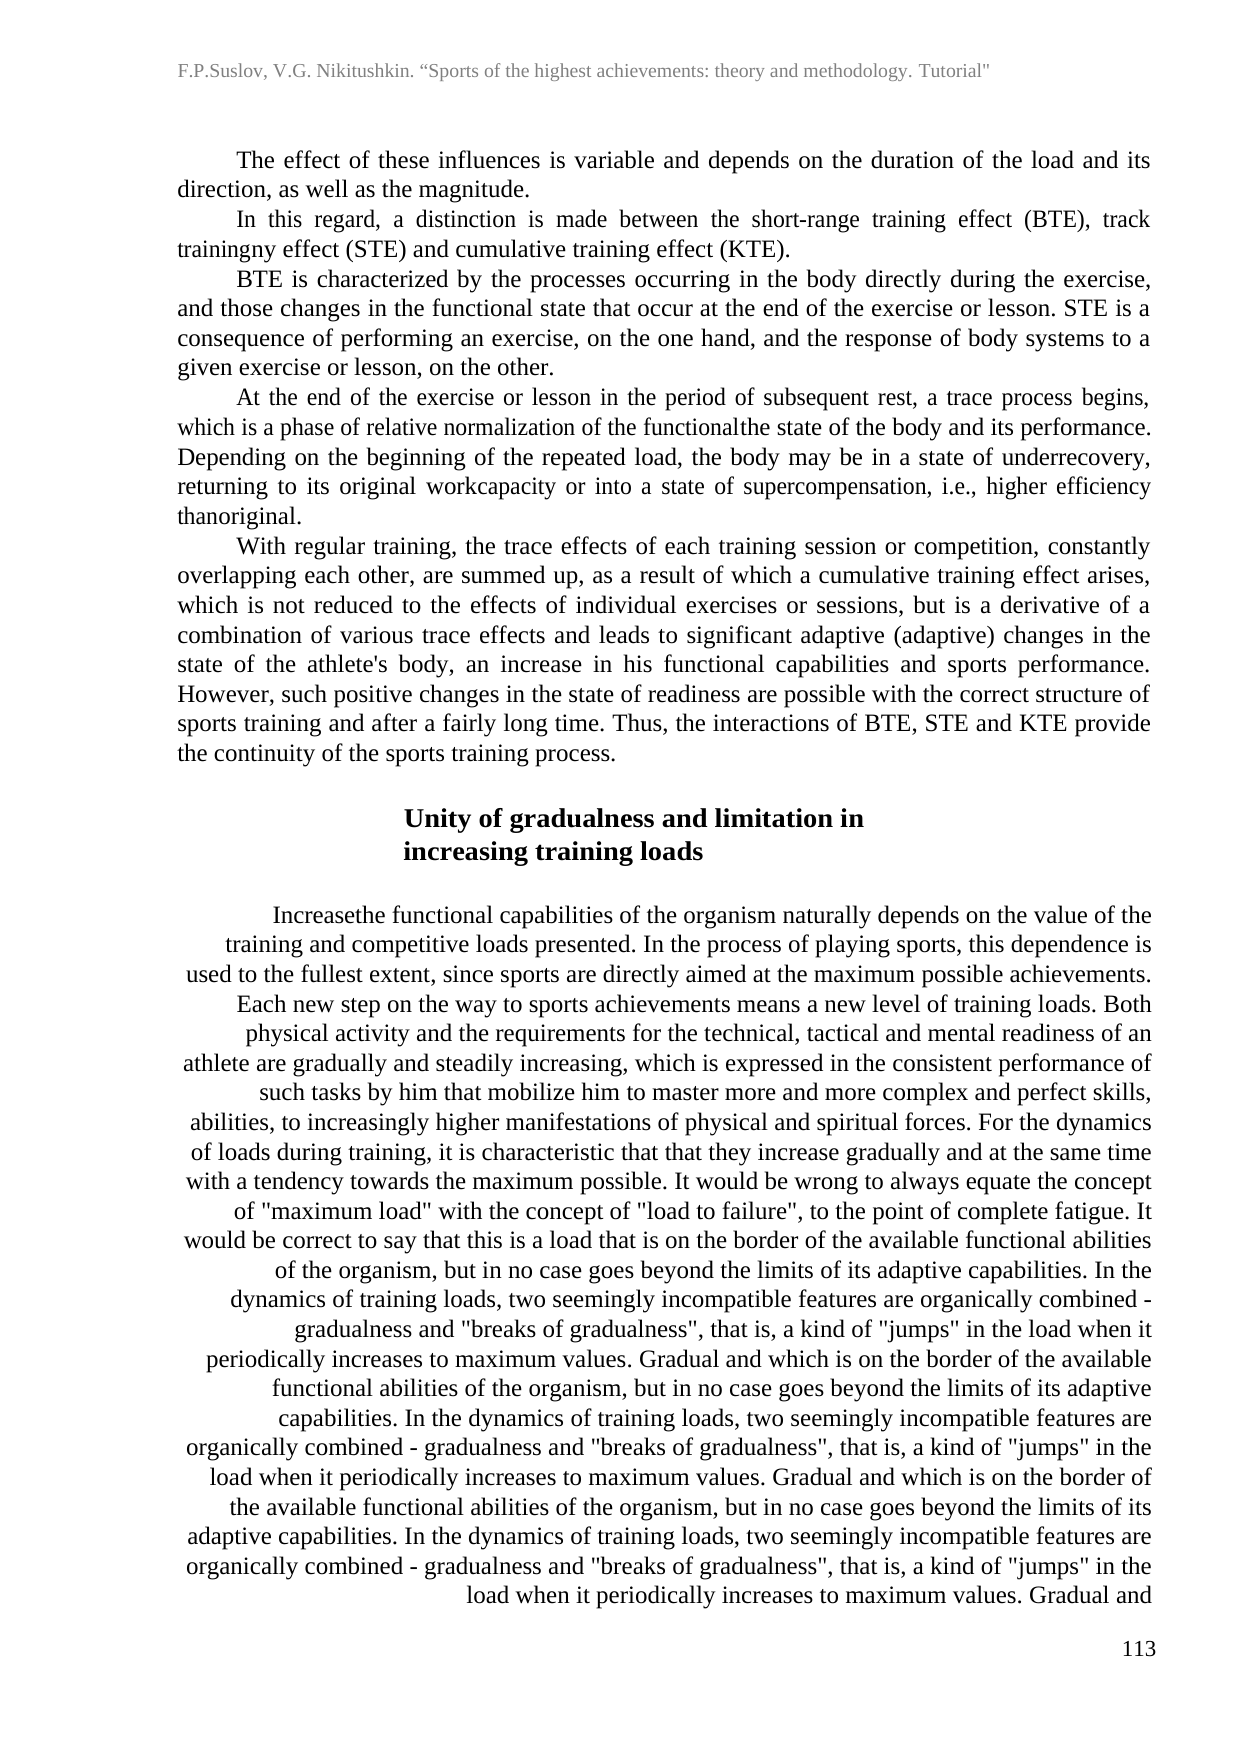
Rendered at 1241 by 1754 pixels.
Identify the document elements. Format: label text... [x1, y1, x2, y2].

text BTE is characterized by the processes occurring in the body directly during the exercise, and those changes in the functional state that occur at the end of the exercise or lesson. STE is a consequence of performing an exercise, on the one hand, and the response of body systems to a given exercise or lesson, on the other. [177, 264, 1152, 381]
subtitle Unity of gradualness and limitation in increasing training loads [403, 802, 926, 866]
text The effect of these influences is variable and depends on the duration of the load and its direction, as well as the magnitude. [177, 145, 1152, 203]
text With regular training, the trace effects of each training session or competition, constantly overlapping each other, are summed up, as a result of which a cumulative training effect arises, which is not reduced to the effects of individual exercises or sessions, but is a derivative of a combination of various trace effects and leads to significant adaptive (adaptive) changes in the state of the athlete's body, an increase in his functional capabilities and sports performance. However, such positive changes in the state of readiness are possible with the correct structure of sports training and after a fairly long time. Thus, the interactions of BTE, STE and KTE provide the continuity of the sports training process. [177, 531, 1152, 767]
text In this regard, a distinction is made between the short-range training effect (BTE), track trainingny effect (STE) and cumulative training effect (KTE). [177, 204, 1152, 263]
text At the end of the exercise or lesson in the period of subsequent rest, a trace process begins, which is a phase of relative normalization of the functionalthe state of the body and its performance. Depending on the beginning of the repeated load, the body may be in a state of underrecovery, returning to its original workcapacity or into a state of supercompensation, i.e., higher efficiency thanoriginal. [177, 382, 1152, 529]
text Increasethe functional capabilities of the organism naturally depends on the value of the training and competitive loads presented. In the process of playing sports, this dependence is used to the fullest extent, since sports are directly aimed at the maximum possible achievements. Each new step on the way to sports achievements means a new level of training loads. Both physical activity and the requirements for the technical, tactical and mental readiness of an athlete are gradually and steadily increasing, which is expressed in the consistent performance of such tasks by him that mobilize him to master more and more complex and perfect skills, abilities, to increasingly higher manifestations of physical and spiritual forces. For the dynamics of loads during training, it is characteristic that that they increase gradually and at the same time with a tendency towards the maximum possible. It would be wrong to always equate the concept of "maximum load" with the concept of "load to failure", to the point of complete fatigue. It would be correct to say that this is a load that is on the border of the available functional abilities of the organism, but in no case goes beyond the limits of its adaptive capabilities. In the dynamics of training loads, two seemingly incompatible features are organically combined - gradualness and "breaks of gradualness", that is, a kind of "jumps" in the load when it periodically increases to maximum values. Gradual and which is on the border of the available functional abilities of the organism, but in no case goes beyond the limits of its adaptive capabilities. In the dynamics of training loads, two seemingly incompatible features are organically combined - gradualness and "breaks of gradualness", that is, a kind of "jumps" in the load when it periodically increases to maximum values. Gradual and which is on the border of the available functional abilities of the organism, but in no case goes beyond the limits of its adaptive capabilities. In the dynamics of training loads, two seemingly incompatible features are organically combined - gradualness and "breaks of gradualness", that is, a kind of "jumps" in the load when it periodically increases to maximum values. Gradual and [177, 900, 1152, 1609]
